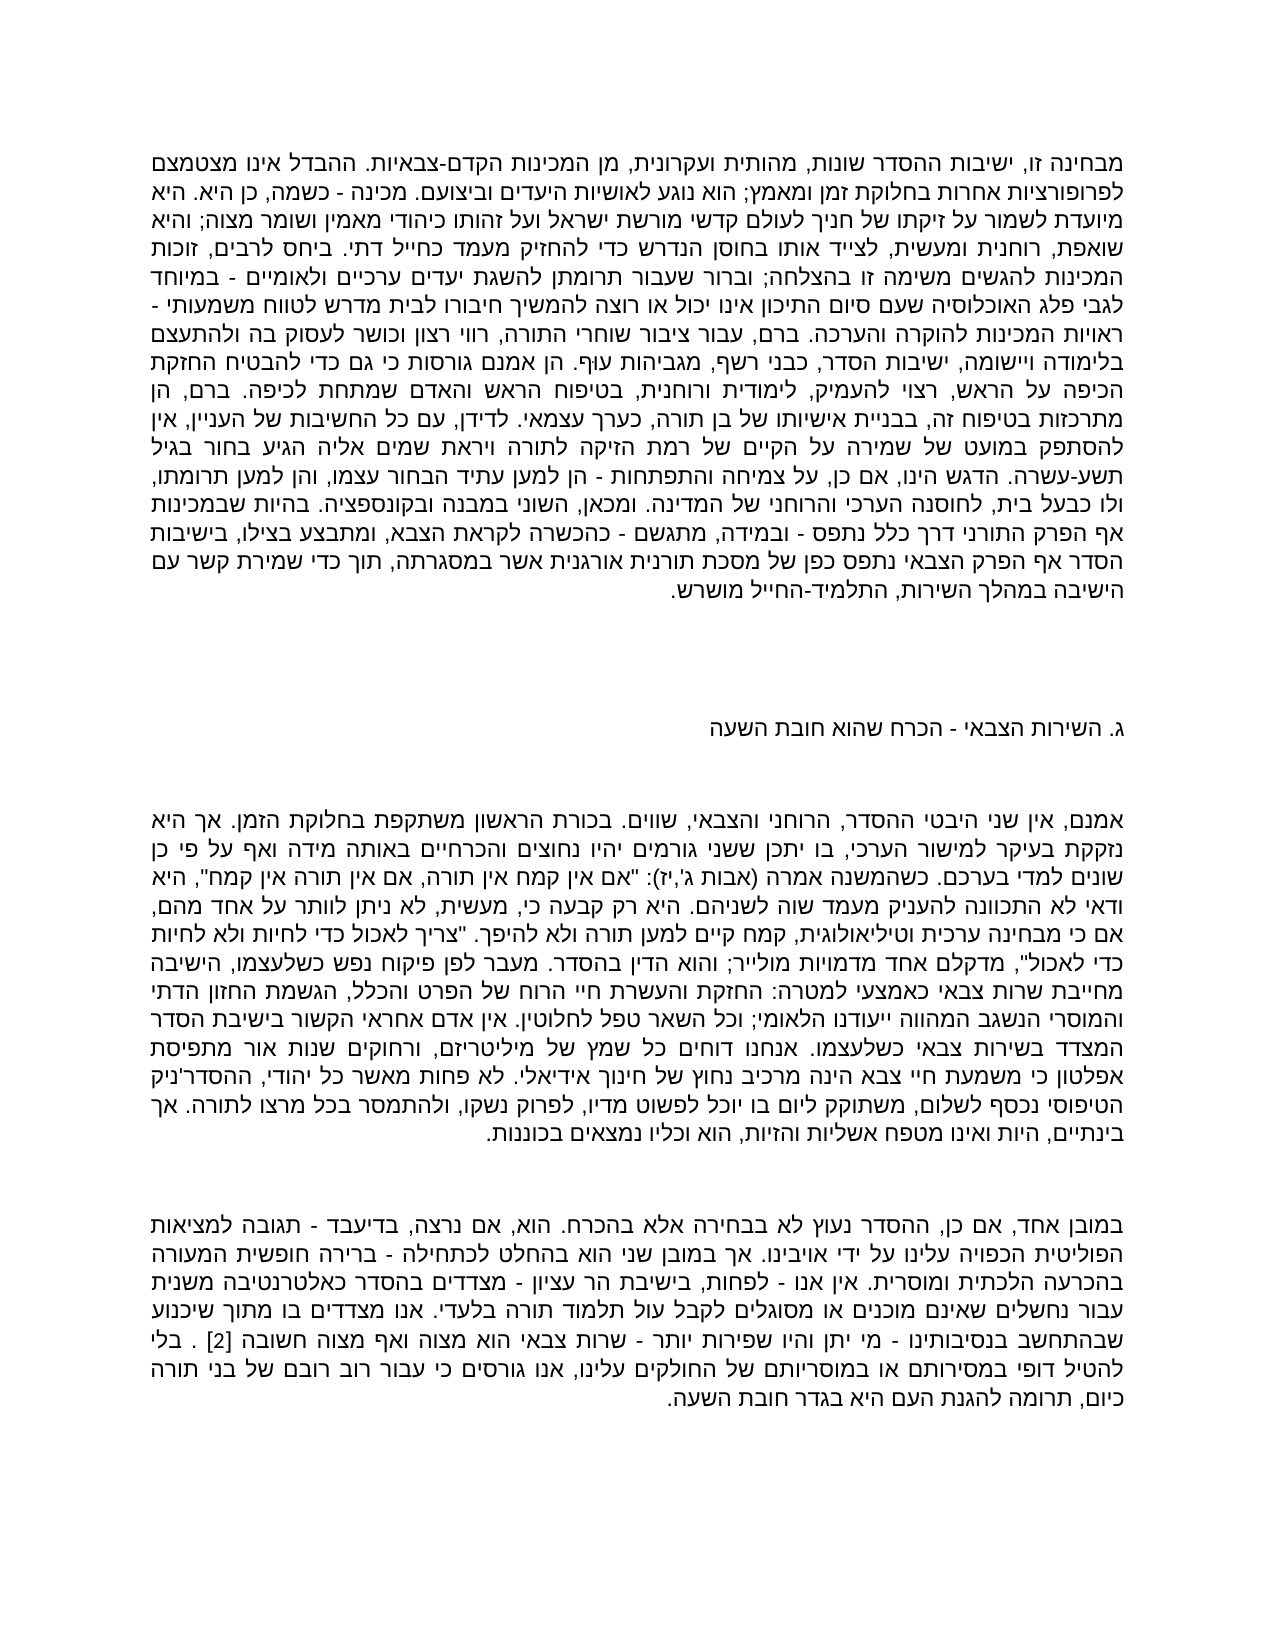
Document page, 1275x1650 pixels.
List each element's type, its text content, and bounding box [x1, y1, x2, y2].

text במובן אחד, אם כן, ההסדר נעוץ לא בבחירה אלא בהכרח. הוא, אם נרצה, בדיעבד - תגובה למציאות הפוליטית הכפויה עלינו על ידי אויבינו. אך במובן שני הוא בהחלט לכתחילה - ברירה חופשית המעורה בהכרעה הלכתית ומוסרית. אין אנו - לפחות, בישיבת הר עציון - מצדדים בהסדר כאלטרנטיבה משנית עבור נחשלים שאינם מוכנים או מסוגלים לקבל עול תלמוד תורה בלעדי. אנו מצדדים בו מתוך שיכנוע שבהתחשב בנסיבותינו - מי יתן והיו שפירות יותר - שרות צבאי הוא מצוה ואף מצוה חשובה [‎2] . בלי להטיל דופי במסירותם או במוסריותם של החולקים עלינו, אנו גורסים כי עבור רוב רובם של בני תורה כיום, תרומה להגנת העם היא בגדר חובת השעה. [150, 1212, 1125, 1411]
text אמנם, אין שני היבטי ההסדר, הרוחני והצבאי, שווים. בכורת הראשון משתקפת בחלוקת הזמן. אך היא נזקקת בעיקר למישור הערכי, בו יתכן ששני גורמים יהיו נחוצים והכרחיים באותה מידה ואף על פי כן שונים למדי בערכם. כשהמשנה אמרה (אבות ג',יז): "אם אין קמח אין תורה, אם אין תורה אין קמח", היא ודאי לא התכוונה להעניק מעמד שוה לשניהם. היא רק קבעה כי, מעשית, לא ניתן לוותר על אחד מהם, אם כי מבחינה ערכית וטיליאולוגית, קמח קיים למען תורה ולא להיפך. "צריך לאכול כדי לחיות ולא לחיות כדי לאכול", מדקלם אחד מדמויות מולייר; והוא הדין בהסדר. מעבר לפן פיקוח נפש כשלעצמו, הישיבה מחייבת שרות צבאי כאמצעי למטרה: החזקת והעשרת חיי הרוח של הפרט והכלל, הגשמת החזון הדתי והמוסרי הנשגב המהווה ייעודנו הלאומי; וכל השאר טפל לחלוטין. אין אדם אחראי הקשור בישיבת הסדר המצדד בשירות צבאי כשלעצמו. אנחנו דוחים כל שמץ של מיליטריזם, ורחוקים שנות אור מתפיסת אפלטון כי משמעת חיי צבא הינה מרכיב נחוץ של חינוך אידיאלי. לא פחות מאשר כל יהודי, ההסדר'ניק הטיפוסי נכסף לשלום, משתוקק ליום בו יוכל לפשוט מדיו, לפרוק נשקו, ולהתמסר בכל מרצו לתורה. אך בינתיים, היות ואינו מטפח אשליות והזיות, הוא וכליו נמצאים בכוננות. [150, 807, 1125, 1147]
text מבחינה זו, ישיבות ההסדר שונות, מהותית ועקרונית, מן המכינות הקדם-צבאיות. ההבדל אינו מצטמצם לפרופורציות אחרות בחלוקת זמן ומאמץ; הוא נוגע לאושיות היעדים וביצועם. מכינה - כשמה, כן היא. היא מיועדת לשמור על זיקתו של חניך לעולם קדשי מורשת ישראל ועל זהותו כיהודי מאמין ושומר מצוה; והיא שואפת, רוחנית ומעשית, לצייד אותו בחוסן הנדרש כדי להחזיק מעמד כחייל דתי. ביחס לרבים, זוכות המכינות להגשים משימה זו בהצלחה; וברור שעבור תרומתן להשגת יעדים ערכיים ולאומיים - במיוחד לגבי פלג האוכלוסיה שעם סיום התיכון אינו יכול או רוצה להמשיך חיבורו לבית מדרש לטווח משמעותי - ראויות המכינות להוקרה והערכה. ברם, עבור ציבור שוחרי התורה, רווי רצון וכושר לעסוק בה ולהתעצם בלימודה ויישומה, ישיבות הסדר, כבני רשף, מגביהות עוּף. הן אמנם גורסות כי גם כדי להבטיח החזקת הכיפה על הראש, רצוי להעמיק, לימודית ורוחנית, בטיפוח הראש והאדם שמתחת לכיפה. ברם, הן מתרכזות בטיפוח זה, בבניית אישיותו של בן תורה, כערך עצמאי. לדידן, עם כל החשיבות של העניין, אין להסתפק במועט של שמירה על הקיים של רמת הזיקה לתורה ויראת שמים אליה הגיע בחור בגיל תשע-עשרה. הדגש הינו, אם כן, על צמיחה והתפתחות - הן למען עתיד הבחור עצמו, והן למען תרומתו, ולו כבעל בית, לחוסנה הערכי והרוחני של המדינה. ומכאן, השוני במבנה ובקונספציה. בהיות שבמכינות אף הפרק התורני דרך כלל נתפס - ובמידה, מתגשם - כהכשרה לקראת הצבא, ומתבצע בצילו, בישיבות הסדר אף הפרק הצבאי נתפס כפן של מסכת תורנית אורגנית אשר במסגרתה, תוך כדי שמירת קשר עם הישיבה במהלך השירות, התלמיד-החייל מושרש. [150, 150, 1125, 603]
text ג. השירות הצבאי - הכרח שהוא חובת השעה [150, 715, 1125, 742]
